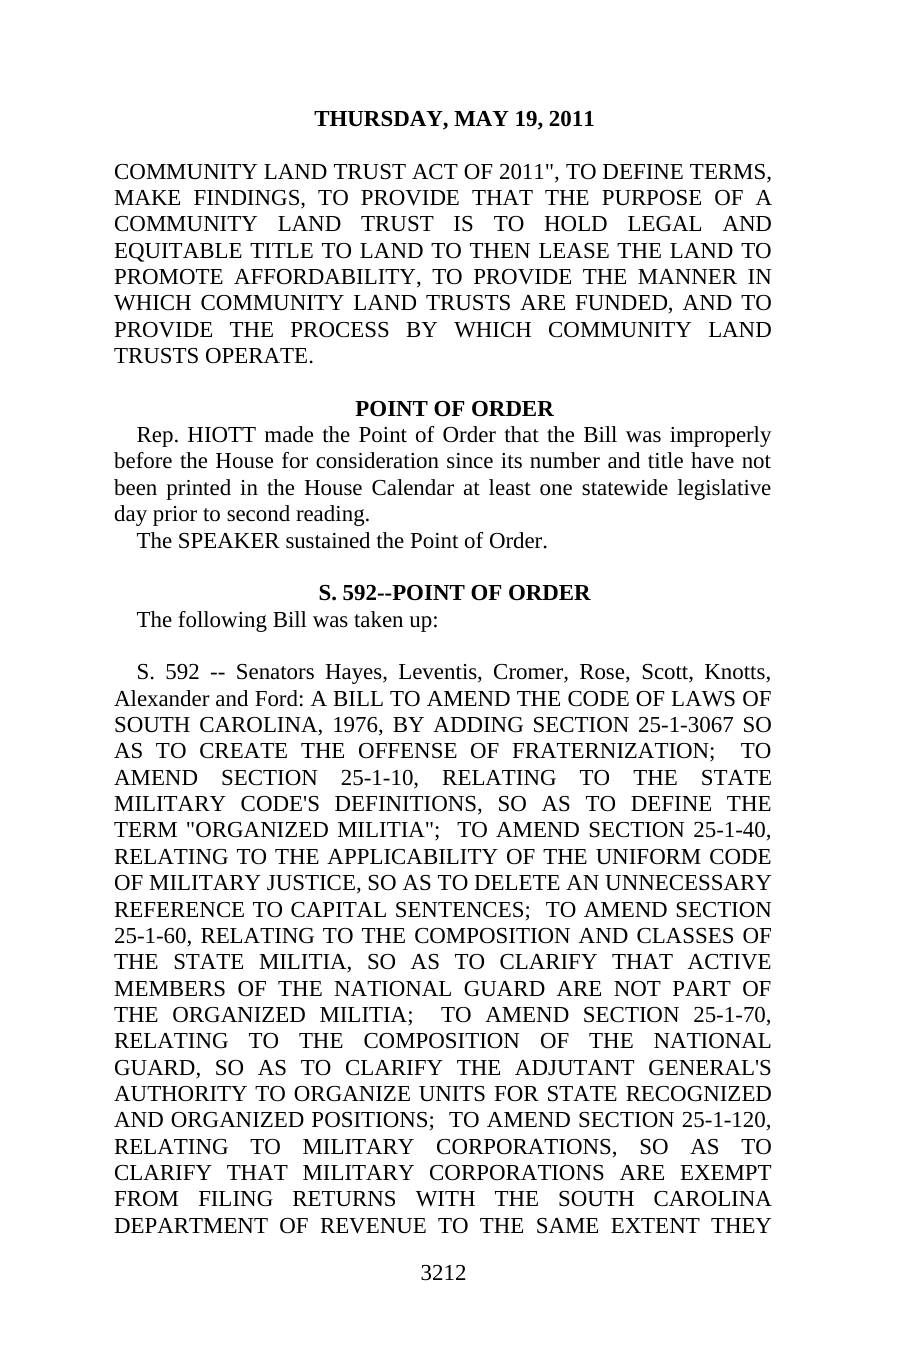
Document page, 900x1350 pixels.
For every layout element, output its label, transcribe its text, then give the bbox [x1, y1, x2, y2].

text Rep. HIOTT made the Point of Order that the Bill was improperly before the House for consideration since its number and title have not been printed in the House Calendar at least one statewide legislative day prior to second reading. [114, 421, 772, 527]
text The SPEAKER sustained the Point of Order. [114, 527, 772, 553]
text The following Bill was taken up: [114, 606, 772, 632]
text POINT OF ORDER [114, 395, 772, 421]
text S. 592--POINT OF ORDER [114, 579, 772, 606]
